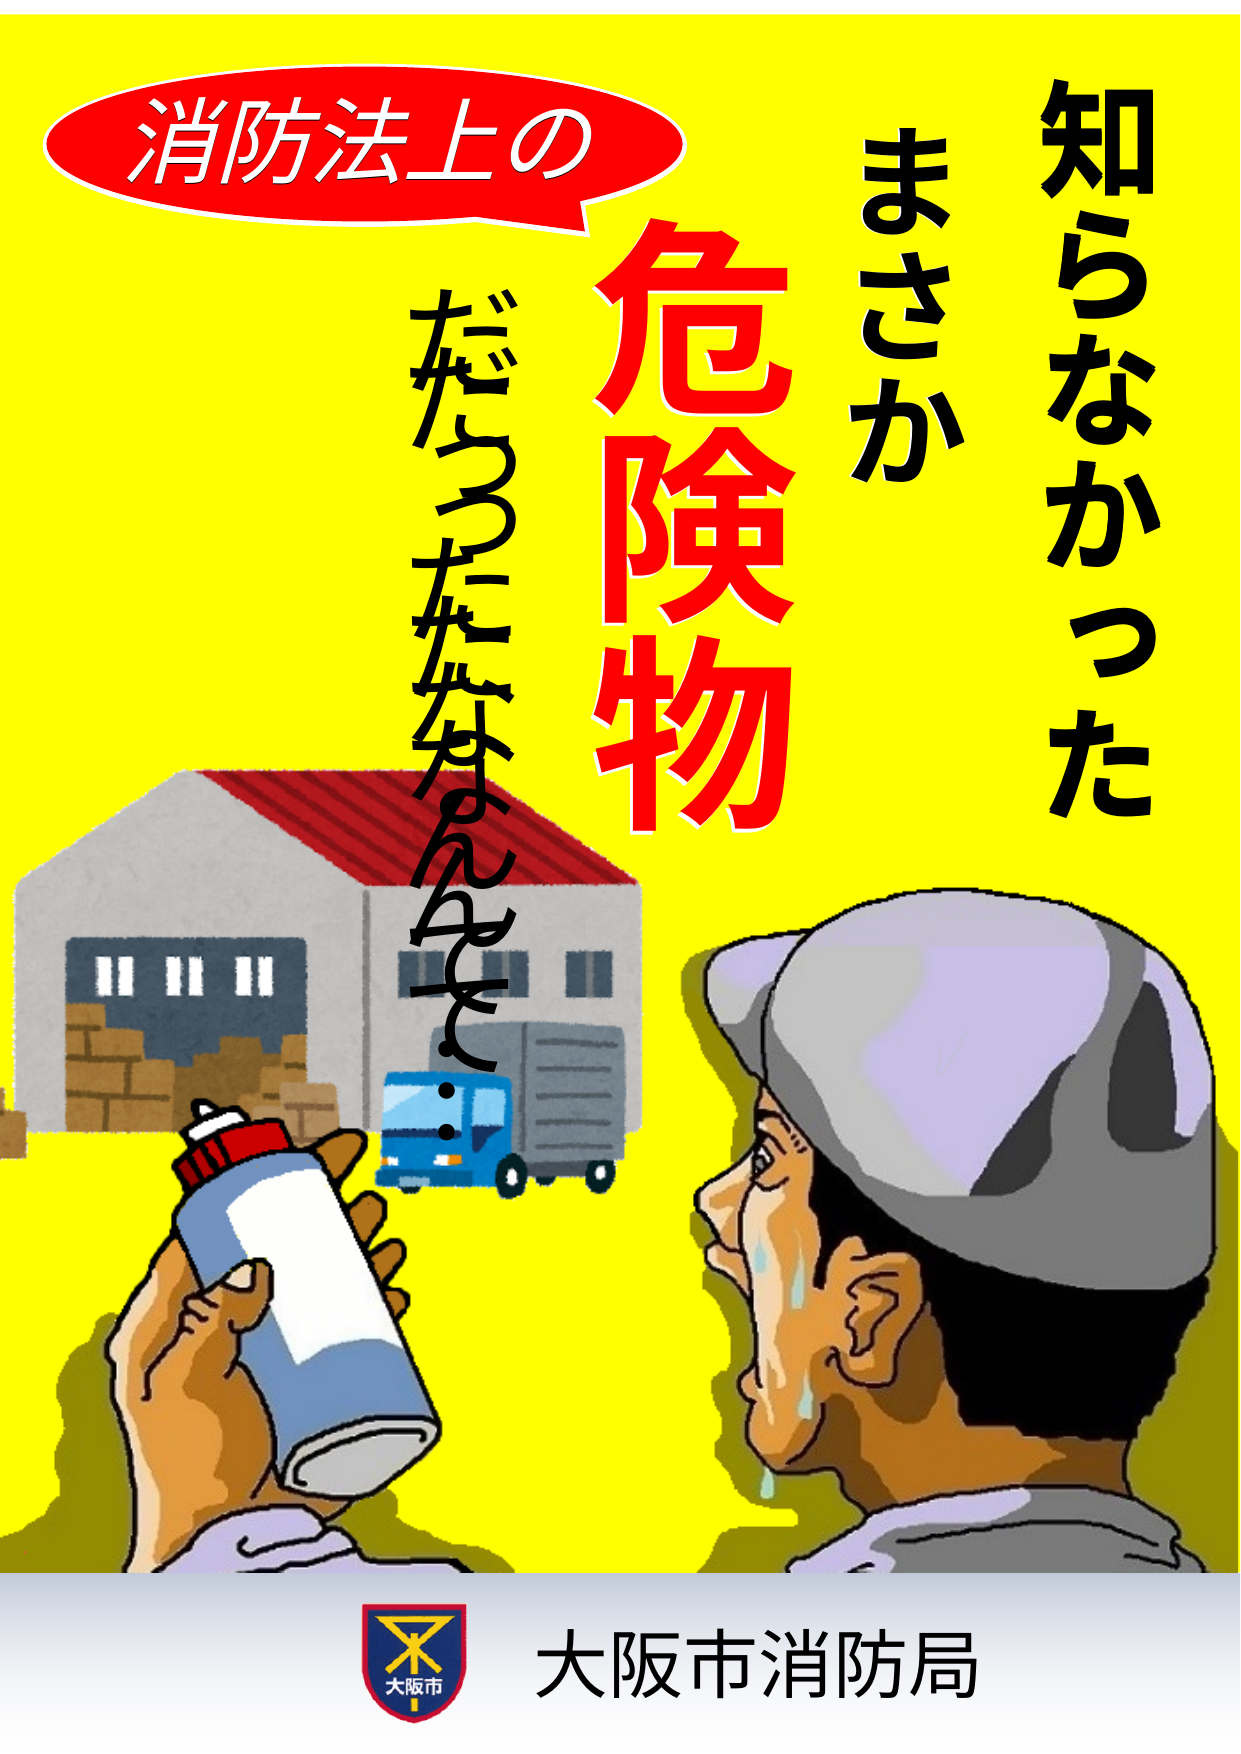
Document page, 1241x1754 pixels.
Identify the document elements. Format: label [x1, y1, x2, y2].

picture [455, 796, 476, 815]
picture [427, 900, 464, 927]
picture [0, 750, 1239, 1573]
picture [478, 931, 495, 937]
picture [351, 1597, 477, 1726]
picture [449, 750, 476, 757]
